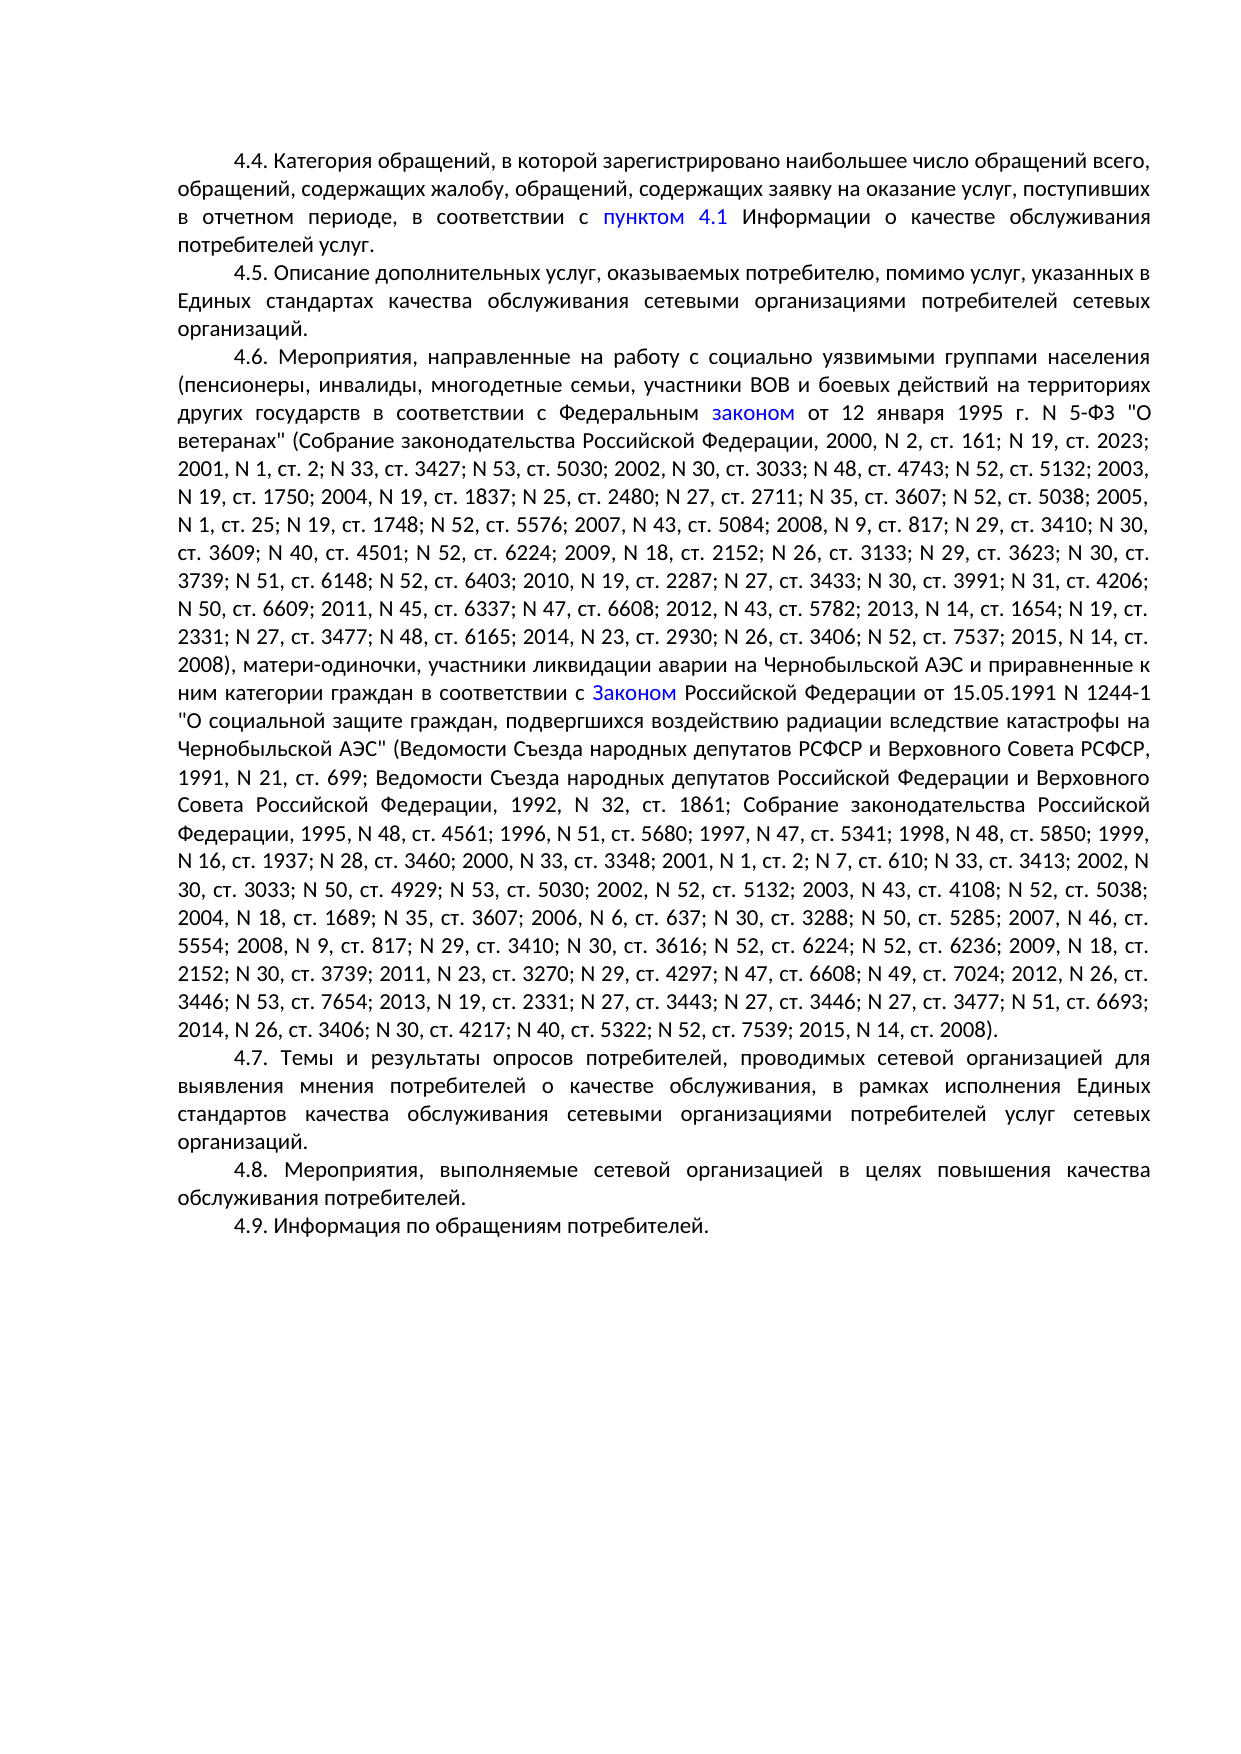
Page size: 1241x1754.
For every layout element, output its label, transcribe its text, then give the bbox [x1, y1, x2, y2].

text 4.4. Категория обращений, в которой зарегистрировано наибольшее число обращений всего, обращений, содержащих жалобу, обращений, содержащих заявку на оказание услуг, поступивших в отчетном периоде, в соответствии с пунктом 4.1 Информации о качестве обслуживания потребителей услуг. [177, 146, 1152, 258]
text 4.8. Мероприятия, выполняемые сетевой организацией в целях повышения качества обслуживания потребителей. [177, 1155, 1152, 1211]
text 4.9. Информация по обращениям потребителей. [177, 1211, 1152, 1239]
text 4.6. Мероприятия, направленные на работу с социально уязвимыми группами населения (пенсионеры, инвалиды, многодетные семьи, участники ВОВ и боевых действий на территориях других государств в соответствии с Федеральным законом от 12 января 1995 г. N 5-ФЗ "О ветеранах" (Собрание законодательства Российской Федерации, 2000, N 2, ст. 161; N 19, ст. 2023; 2001, N 1, ст. 2; N 33, ст. 3427; N 53, ст. 5030; 2002, N 30, ст. 3033; N 48, ст. 4743; N 52, ст. 5132; 2003, N 19, ст. 1750; 2004, N 19, ст. 1837; N 25, ст. 2480; N 27, ст. 2711; N 35, ст. 3607; N 52, ст. 5038; 2005, N 1, ст. 25; N 19, ст. 1748; N 52, ст. 5576; 2007, N 43, ст. 5084; 2008, N 9, ст. 817; N 29, ст. 3410; N 30, ст. 3609; N 40, ст. 4501; N 52, ст. 6224; 2009, N 18, ст. 2152; N 26, ст. 3133; N 29, ст. 3623; N 30, ст. 3739; N 51, ст. 6148; N 52, ст. 6403; 2010, N 19, ст. 2287; N 27, ст. 3433; N 30, ст. 3991; N 31, ст. 4206; N 50, ст. 6609; 2011, N 45, ст. 6337; N 47, ст. 6608; 2012, N 43, ст. 5782; 2013, N 14, ст. 1654; N 19, ст. 2331; N 27, ст. 3477; N 48, ст. 6165; 2014, N 23, ст. 2930; N 26, ст. 3406; N 52, ст. 7537; 2015, N 14, ст. 2008), матери-одиночки, участники ликвидации аварии на Чернобыльской АЭС и приравненные к ним категории граждан в соответствии с Законом Российской Федерации от 15.05.1991 N 1244-1 "О социальной защите граждан, подвергшихся воздействию радиации вследствие катастрофы на Чернобыльской АЭС" (Ведомости Съезда народных депутатов РСФСР и Верховного Совета РСФСР, 1991, N 21, ст. 699; Ведомости Съезда народных депутатов Российской Федерации и Верховного Совета Российской Федерации, 1992, N 32, ст. 1861; Собрание законодательства Российской Федерации, 1995, N 48, ст. 4561; 1996, N 51, ст. 5680; 1997, N 47, ст. 5341; 1998, N 48, ст. 5850; 1999, N 16, ст. 1937; N 28, ст. 3460; 2000, N 33, ст. 3348; 2001, N 1, ст. 2; N 7, ст. 610; N 33, ст. 3413; 2002, N 30, ст. 3033; N 50, ст. 4929; N 53, ст. 5030; 2002, N 52, ст. 5132; 2003, N 43, ст. 4108; N 52, ст. 5038; 2004, N 18, ст. 1689; N 35, ст. 3607; 2006, N 6, ст. 637; N 30, ст. 3288; N 50, ст. 5285; 2007, N 46, ст. 5554; 2008, N 9, ст. 817; N 29, ст. 3410; N 30, ст. 3616; N 52, ст. 6224; N 52, ст. 6236; 2009, N 18, ст. 2152; N 30, ст. 3739; 2011, N 23, ст. 3270; N 29, ст. 4297; N 47, ст. 6608; N 49, ст. 7024; 2012, N 26, ст. 3446; N 53, ст. 7654; 2013, N 19, ст. 2331; N 27, ст. 3443; N 27, ст. 3446; N 27, ст. 3477; N 51, ст. 6693; 2014, N 26, ст. 3406; N 30, ст. 4217; N 40, ст. 5322; N 52, ст. 7539; 2015, N 14, ст. 2008). [177, 342, 1152, 1043]
text 4.5. Описание дополнительных услуг, оказываемых потребителю, помимо услуг, указанных в Единых стандартах качества обслуживания сетевыми организациями потребителей сетевых организаций. [177, 258, 1152, 342]
text 4.7. Темы и результаты опросов потребителей, проводимых сетевой организацией для выявления мнения потребителей о качестве обслуживания, в рамках исполнения Единых стандартов качества обслуживания сетевыми организациями потребителей услуг сетевых организаций. [177, 1043, 1152, 1155]
